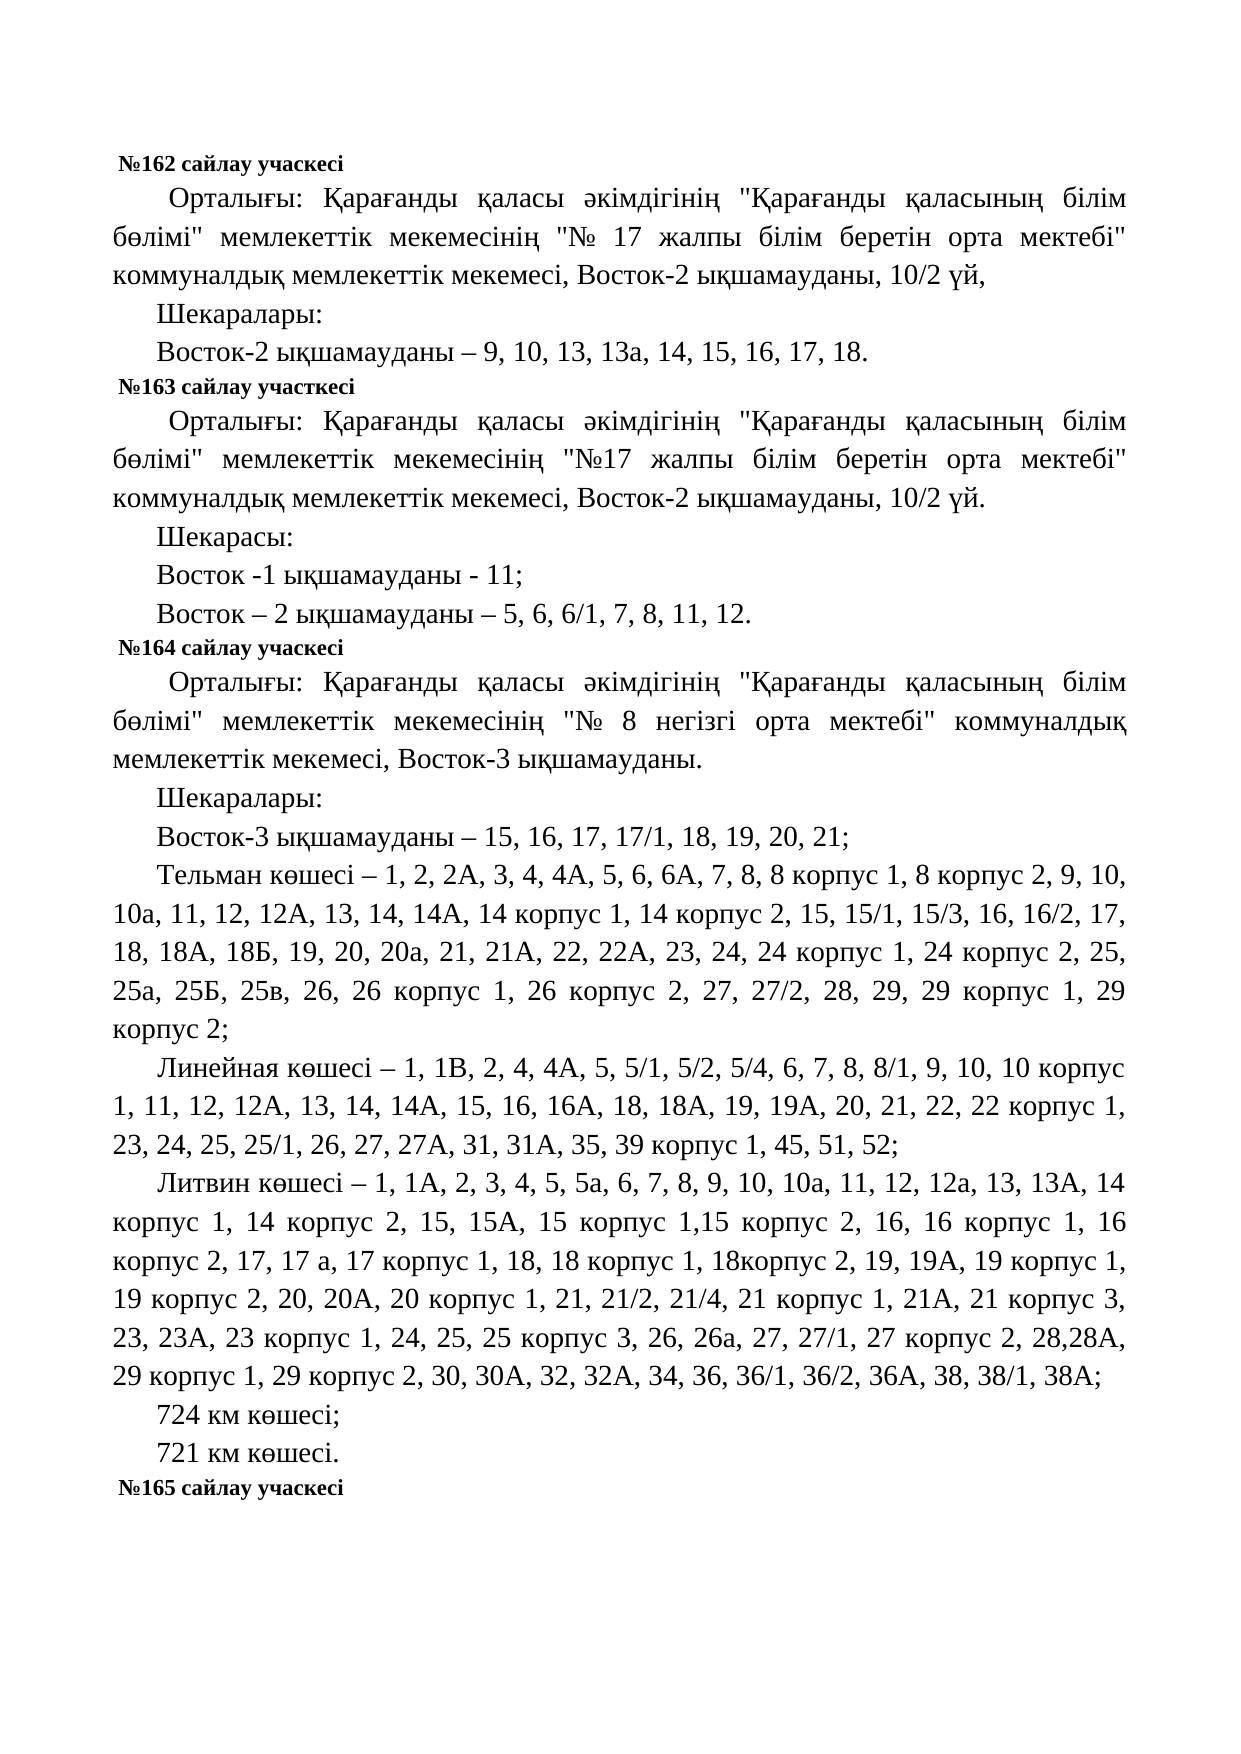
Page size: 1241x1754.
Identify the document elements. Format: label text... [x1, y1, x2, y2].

text Шекарасы: [112, 519, 1128, 552]
text №164 сайлау учаскесі [112, 634, 1128, 661]
text Линейная көшесі – 1, 1В, 2, 4, 4А, 5, 5/1, 5/2, 5/4, 6, 7, 8, 8/1, 9, 10, 10 корпус 1, 11, 12, 12А, 13, 14, 14А, 15, 16, 16А, 18, 18А, 19, 19А, 20, 21, 22, 22 корпус 1, 23, 24, 25, 25/1, 26, 27, 27А, 31, 31А, 35, 39 корпус 1, 45, 51, 52; [112, 1050, 1128, 1161]
text 721 км көшесі. [112, 1435, 1128, 1469]
text Тельман көшесі – 1, 2, 2А, 3, 4, 4А, 5, 6, 6А, 7, 8, 8 корпус 1, 8 корпус 2, 9, 10, 10а, 11, 12, 12А, 13, 14, 14А, 14 корпус 1, 14 корпус 2, 15, 15/1, 15/3, 16, 16/2, 17, 18, 18А, 18Б, 19, 20, 20а, 21, 21А, 22, 22А, 23, 24, 24 корпус 1, 24 корпус 2, 25, 25а, 25Б, 25в, 26, 26 корпус 1, 26 корпус 2, 27, 27/2, 28, 29, 29 корпус 1, 29 корпус 2; [112, 857, 1128, 1045]
text Орталығы: Қарағанды қаласы әкімдігінің "Қарағанды қаласының білім бөлімі" мемлекеттік мекемесінің "№ 17 жалпы білім беретін орта мектебі" коммуналдық мемлекеттік мекемесі, Восток-2 ықшамауданы, 10/2 үй, [112, 180, 1128, 291]
text Орталығы: Қарағанды қаласы әкімдігінің "Қарағанды қаласының білім бөлімі" мемлекеттік мекемесінің "№17 жалпы білім беретін орта мектебі" коммуналдық мемлекеттік мекемесі, Восток-2 ықшамауданы, 10/2 үй. [112, 403, 1128, 514]
text Орталығы: Қарағанды қаласы әкімдігінің "Қарағанды қаласының білім бөлімі" мемлекеттік мекемесінің "№ 8 негізгі орта мектебі" коммуналдық мемлекеттік мекемесі, Восток-3 ықшамауданы. [112, 664, 1128, 775]
text №165 сайлау учаскесі [112, 1474, 1128, 1500]
text Шекаралары: [112, 780, 1128, 814]
text Восток -1 ықшамауданы - 11; [112, 557, 1128, 591]
text №163 сайлау участкесі [112, 373, 1128, 399]
text Шекаралары: [112, 296, 1128, 329]
text №162 сайлау учаскесі [112, 150, 1128, 176]
text Литвин көшесі – 1, 1А, 2, 3, 4, 5, 5а, 6, 7, 8, 9, 10, 10а, 11, 12, 12а, 13, 13А, 14 корпус 1, 14 корпус 2, 15, 15А, 15 корпус 1,15 корпус 2, 16, 16 корпус 1, 16 корпус 2, 17, 17 а, 17 корпус 1, 18, 18 корпус 1, 18корпус 2, 19, 19А, 19 корпус 1, 19 корпус 2, 20, 20А, 20 корпус 1, 21, 21/2, 21/4, 21 корпус 1, 21А, 21 корпус 3, 23, 23А, 23 корпус 1, 24, 25, 25 корпус 3, 26, 26а, 27, 27/1, 27 корпус 2, 28,28А, 29 корпус 1, 29 корпус 2, 30, 30А, 32, 32А, 34, 36, 36/1, 36/2, 36А, 38, 38/1, 38А; [112, 1166, 1128, 1392]
text Восток-3 ықшамауданы – 15, 16, 17, 17/1, 18, 19, 20, 21; [112, 819, 1128, 852]
text 724 км көшесі; [112, 1397, 1128, 1430]
text Восток – 2 ықшамауданы – 5, 6, 6/1, 7, 8, 11, 12. [112, 596, 1128, 629]
text Восток-2 ықшамауданы – 9, 10, 13, 13а, 14, 15, 16, 17, 18. [112, 334, 1128, 368]
